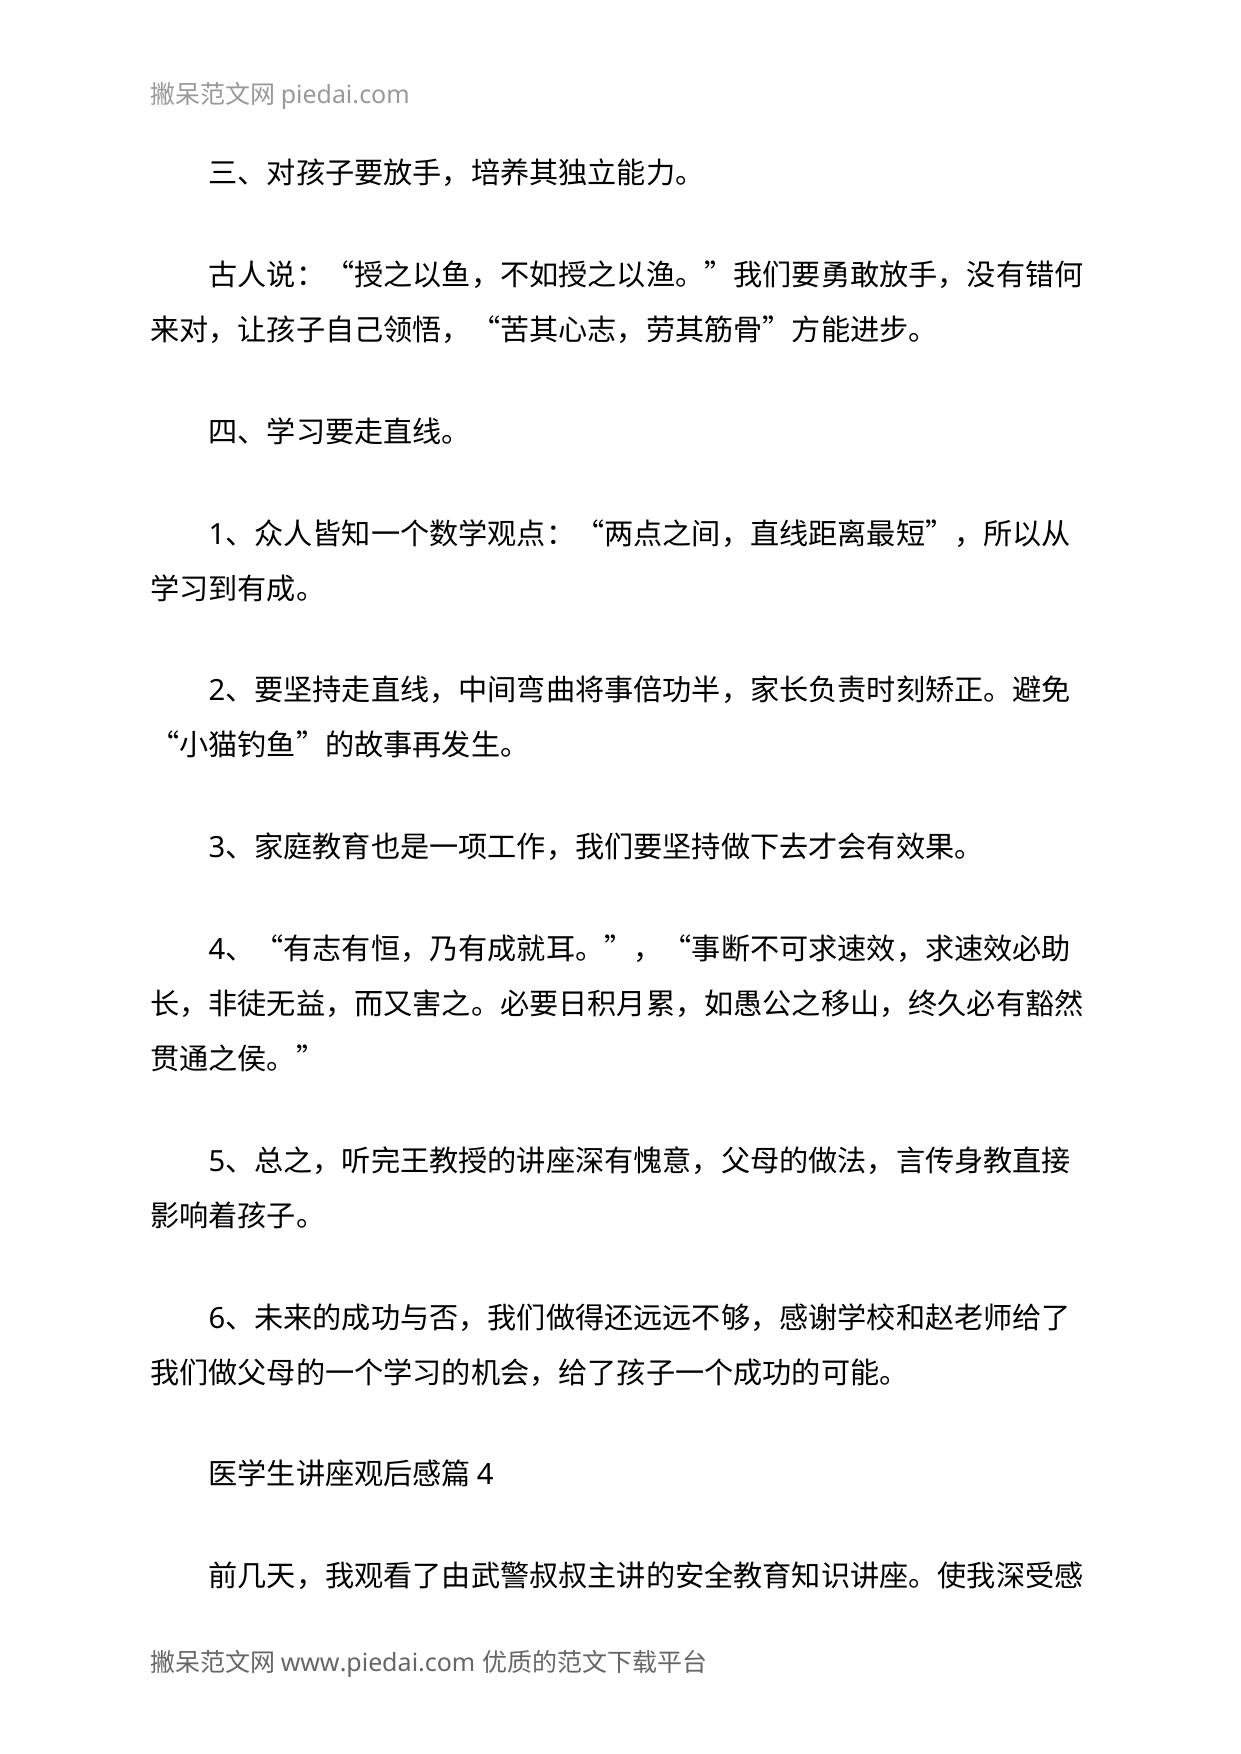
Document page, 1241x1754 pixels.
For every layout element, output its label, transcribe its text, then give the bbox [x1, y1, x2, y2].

text 2、要坚持走直线，中间弯曲将事倍功半，家长负责时刻矫正。避免“小猫钓鱼”的故事再发生。 [150, 667, 1090, 764]
text 四、学习要走直线。 [150, 408, 1090, 451]
text 3、家庭教育也是一项工作，我们要坚持做下去才会有效果。 [150, 824, 1090, 866]
text 古人说：“授之以鱼，不如授之以渔。”我们要勇敢放手，没有错何来对，让孩子自己领悟，“苦其心志，劳其筋骨”方能进步。 [150, 252, 1090, 349]
text 医学生讲座观后感篇4 [150, 1451, 1090, 1493]
text 1、众人皆知一个数学观点：“两点之间，直线距离最短”，所以从学习到有成。 [150, 510, 1090, 607]
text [150, 1553, 1090, 1595]
text 三、对孩子要放手，培养其独立能力。 [150, 150, 1090, 192]
text 5、总之，听完王教授的讲座深有愧意，父母的做法，言传身教直接影响着孩子。 [150, 1137, 1090, 1235]
text 4、“有志有恒，乃有成就耳。”，“事断不可求速效，求速效必助长，非徒无益，而又害之。必要日积月累，如愚公之移山，终久必有豁然贯通之侯。” [150, 926, 1090, 1078]
text 6、未来的成功与否，我们做得还远远不够，感谢学校和赵老师给了我们做父母的一个学习的机会，给了孩子一个成功的可能。 [150, 1294, 1090, 1391]
